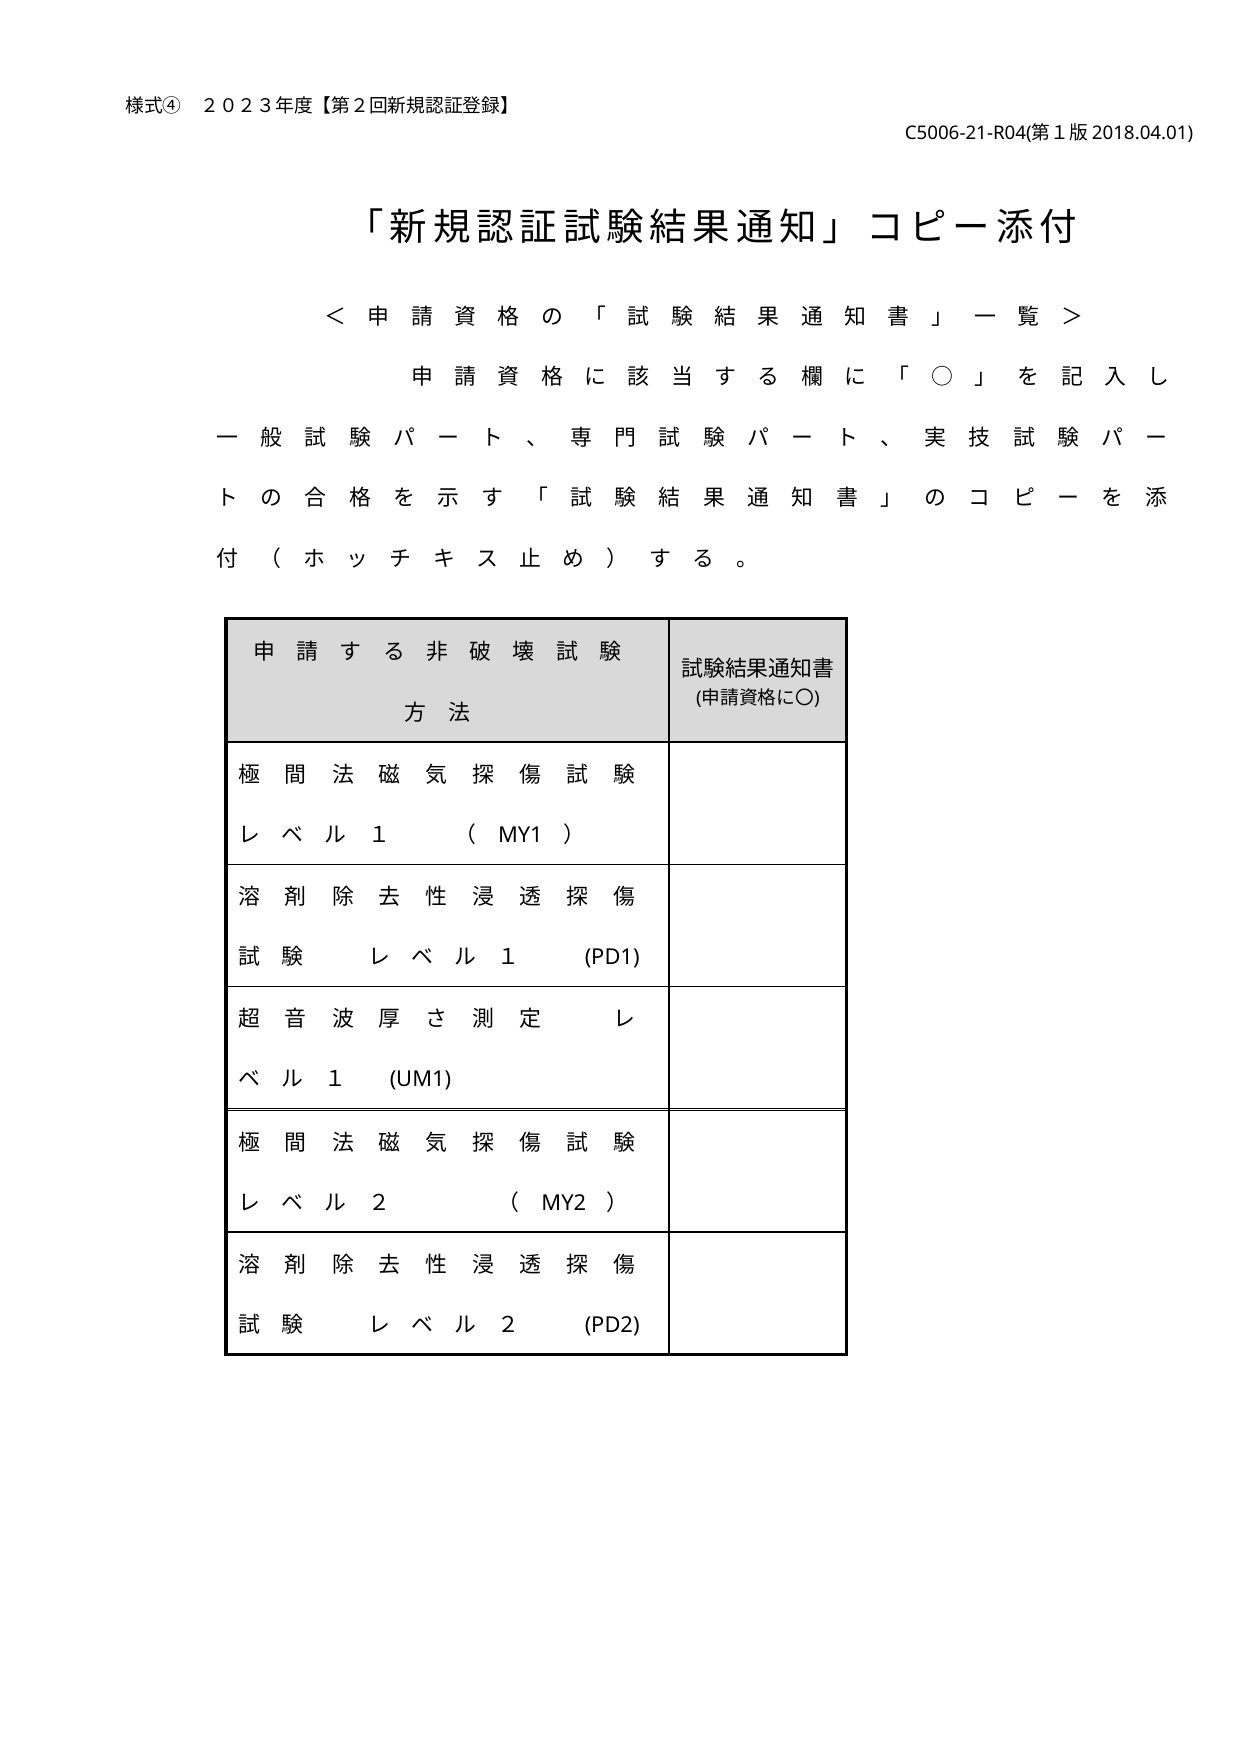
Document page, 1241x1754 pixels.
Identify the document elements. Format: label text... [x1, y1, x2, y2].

table_cell 極間法磁気探傷試験 レベル１ （MY1） [228, 743, 668, 864]
table_cell 極間法磁気探傷試験 レベル２ （MY2） [228, 1111, 668, 1231]
table_cell [670, 1233, 845, 1353]
text ＜申請資格の「試験結果通知書」一覧＞ [108, 284, 1191, 345]
table_cell 溶剤除去性浸透探傷試験 レベル１ (PD1) [228, 865, 668, 986]
text 「新規認証試験結果通知」コピー添付 [108, 194, 1191, 254]
table_cell [670, 987, 845, 1107]
table_cell [670, 865, 845, 986]
text 申請資格に該当する欄に「○」を記入し、一般試験パート、専門試験パート、実技試験パートの合格を示す「試験結果通知書」のコピーを添付（ホッチキス止め）する。 [108, 345, 1191, 587]
table_header 試験結果通知書 (申請資格に〇) [670, 620, 845, 741]
table_cell 溶剤除去性浸透探傷試験 レベル２ (PD2) [228, 1233, 668, 1353]
table_header 申請する非破壊試験方法 [228, 620, 668, 741]
table_cell 超音波厚さ測定 レベル１ (UM1) [228, 987, 668, 1107]
table_cell [670, 743, 845, 864]
table_cell [670, 1111, 845, 1231]
